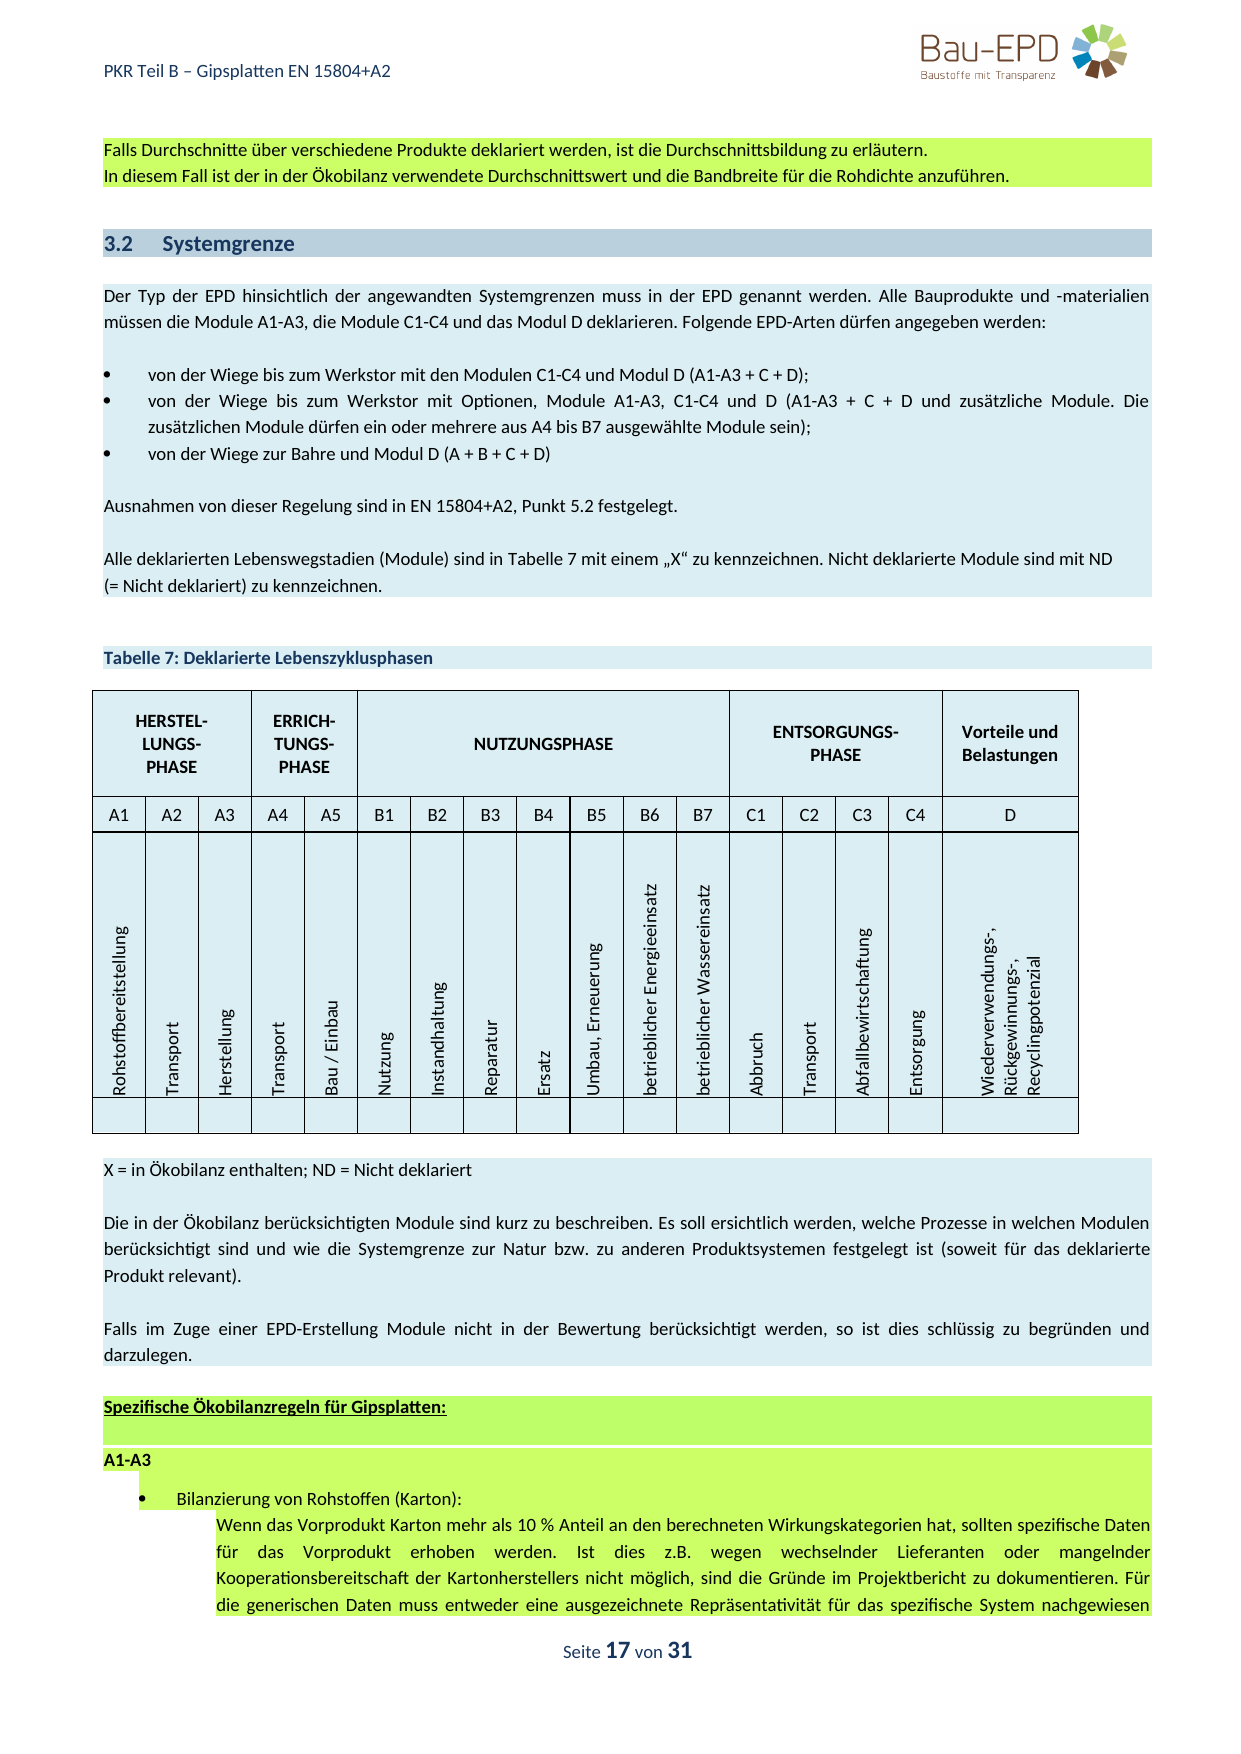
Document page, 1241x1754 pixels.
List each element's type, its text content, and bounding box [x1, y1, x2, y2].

table_cell [146, 1098, 198, 1132]
picture [913, 22, 1130, 82]
text Alle deklarierten Lebenswegstadien (Module) sind in Tabelle 7 mit einem „X“ zu kennzeichnen. Nicht deklarierte Module sind mit ND [103, 547, 1152, 570]
table_cell Abbruch [730, 833, 782, 1097]
text Falls im Zuge einer EPD-Erstellung Module nicht in der Bewertung berücksichtigt werden, so ist dies schlüssig zu begründen und darzulegen. [103, 1317, 1152, 1366]
text von der Wiege bis zum Werkstor mit den Modulen C1-C4 und Modul D (A1-A3 + C + D); [103, 363, 1152, 386]
text Falls Durchschnitte über verschiedene Produkte deklariert werden, ist die Durchschnittsbildung zu erläutern. [103, 138, 1152, 161]
table_cell A5 [305, 797, 357, 831]
table_cell [624, 1098, 676, 1132]
table_header HERSTEL- LUNGS- PHASE [93, 691, 251, 796]
table_cell C3 [836, 797, 888, 831]
text Der Typ der EPD hinsichtlich der angewandten Systemgrenzen muss in der EPD genannt werden. Alle Bauprodukte und -materialien müssen die Module A1-A3, die Module C1-C4 und das Modul D deklarieren. Folgende EPD-Arten dürfen angegeben werden: [103, 284, 1152, 333]
table_cell betrieblicher Wassereinsatz [677, 833, 729, 1097]
table_header ERRICH- TUNGS- PHASE [252, 691, 357, 796]
table_cell B3 [464, 797, 516, 831]
table_cell Wiederverwendungs-, Rückgewinnungs-, Recyclingpotenzial [943, 833, 1078, 1097]
text Die in der Ökobilanz berücksichtigten Module sind kurz zu beschreiben. Es soll ersichtlich werden, welche Prozesse in welchen Modulen berücksichtigt sind und wie die Systemgrenze zur Natur bzw. zu anderen Produktsystemen festgelegt ist (soweit für das deklarierte Produkt relevant). [103, 1211, 1152, 1287]
table_cell Abfallbewirtschaftung [836, 833, 888, 1097]
table_cell [199, 1098, 251, 1132]
table_cell [358, 1098, 410, 1132]
table_cell Reparatur [464, 833, 516, 1097]
table_cell [93, 1098, 145, 1132]
table_cell [305, 1098, 357, 1132]
table_cell Bau / Einbau [305, 833, 357, 1097]
table_cell C2 [783, 797, 835, 831]
table_cell [730, 1098, 782, 1132]
list Ausnahmen von dieser Regelung sind in EN 15804+A2, Punkt 5.2 festgelegt. [103, 495, 1152, 518]
table_cell C4 [889, 797, 942, 831]
table_cell [517, 1098, 569, 1132]
table_cell A1 [93, 797, 145, 831]
table_cell Transport [146, 833, 198, 1097]
text X = in Ökobilanz enthalten; ND = Nicht deklariert [103, 1158, 1152, 1181]
subtitle Systemgrenze [103, 229, 1152, 257]
table_header Vorteile und Belastungen [943, 691, 1078, 796]
table_cell Instandhaltung [411, 833, 463, 1097]
table_cell [464, 1098, 516, 1132]
text Bilanzierung von Rohstoffen (Karton): [139, 1487, 1152, 1510]
table_cell Rohstoffbereitstellung [93, 833, 145, 1097]
table_cell A3 [199, 797, 251, 831]
table_cell Umbau, Erneuerung [571, 833, 623, 1097]
table_cell D [943, 797, 1078, 831]
table_cell [783, 1098, 835, 1132]
table_cell Entsorgung [889, 833, 942, 1097]
table_cell A4 [252, 797, 304, 831]
text von der Wiege zur Bahre und Modul D (A + B + C + D) [103, 442, 1152, 465]
table_cell B5 [571, 797, 623, 831]
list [216, 1514, 1152, 1616]
text Spezifische Ökobilanzregeln für Gipsplatten: [103, 1396, 1152, 1419]
table_cell B4 [517, 797, 569, 831]
text Tabelle 7: Deklarierte Lebenszyklusphasen [103, 646, 1152, 669]
table_cell [411, 1098, 463, 1132]
table_header NUTZUNGSPHASE [358, 691, 729, 796]
table_cell [252, 1098, 304, 1132]
table_cell Transport [783, 833, 835, 1097]
table_header ENTSORGUNGS- PHASE [730, 691, 942, 796]
table_cell B7 [677, 797, 729, 831]
table_cell B1 [358, 797, 410, 831]
text von der Wiege bis zum Werkstor mit Optionen, Module A1-A3, C1-C4 und D (A1-A3 + C + D und zusätzliche Module. Die zusätzlichen Module dürfen ein oder mehrere aus A4 bis B7 ausgewählte Module sein); [103, 389, 1152, 438]
table_cell B2 [411, 797, 463, 831]
table_cell [571, 1098, 623, 1132]
table_cell B6 [624, 797, 676, 831]
table_cell A2 [146, 797, 198, 831]
table_cell Herstellung [199, 833, 251, 1097]
text A1-A3 [103, 1448, 1152, 1471]
text (= Nicht deklariert) zu kennzeichnen. [103, 574, 1152, 597]
table_cell [889, 1098, 942, 1132]
table_cell C1 [730, 797, 782, 831]
table_cell [836, 1098, 888, 1132]
table_cell [943, 1098, 1078, 1132]
table_cell betrieblicher Energieeinsatz [624, 833, 676, 1097]
table_cell Ersatz [517, 833, 569, 1097]
table_cell Transport [252, 833, 304, 1097]
table_cell [677, 1098, 729, 1132]
table_cell Nutzung [358, 833, 410, 1097]
